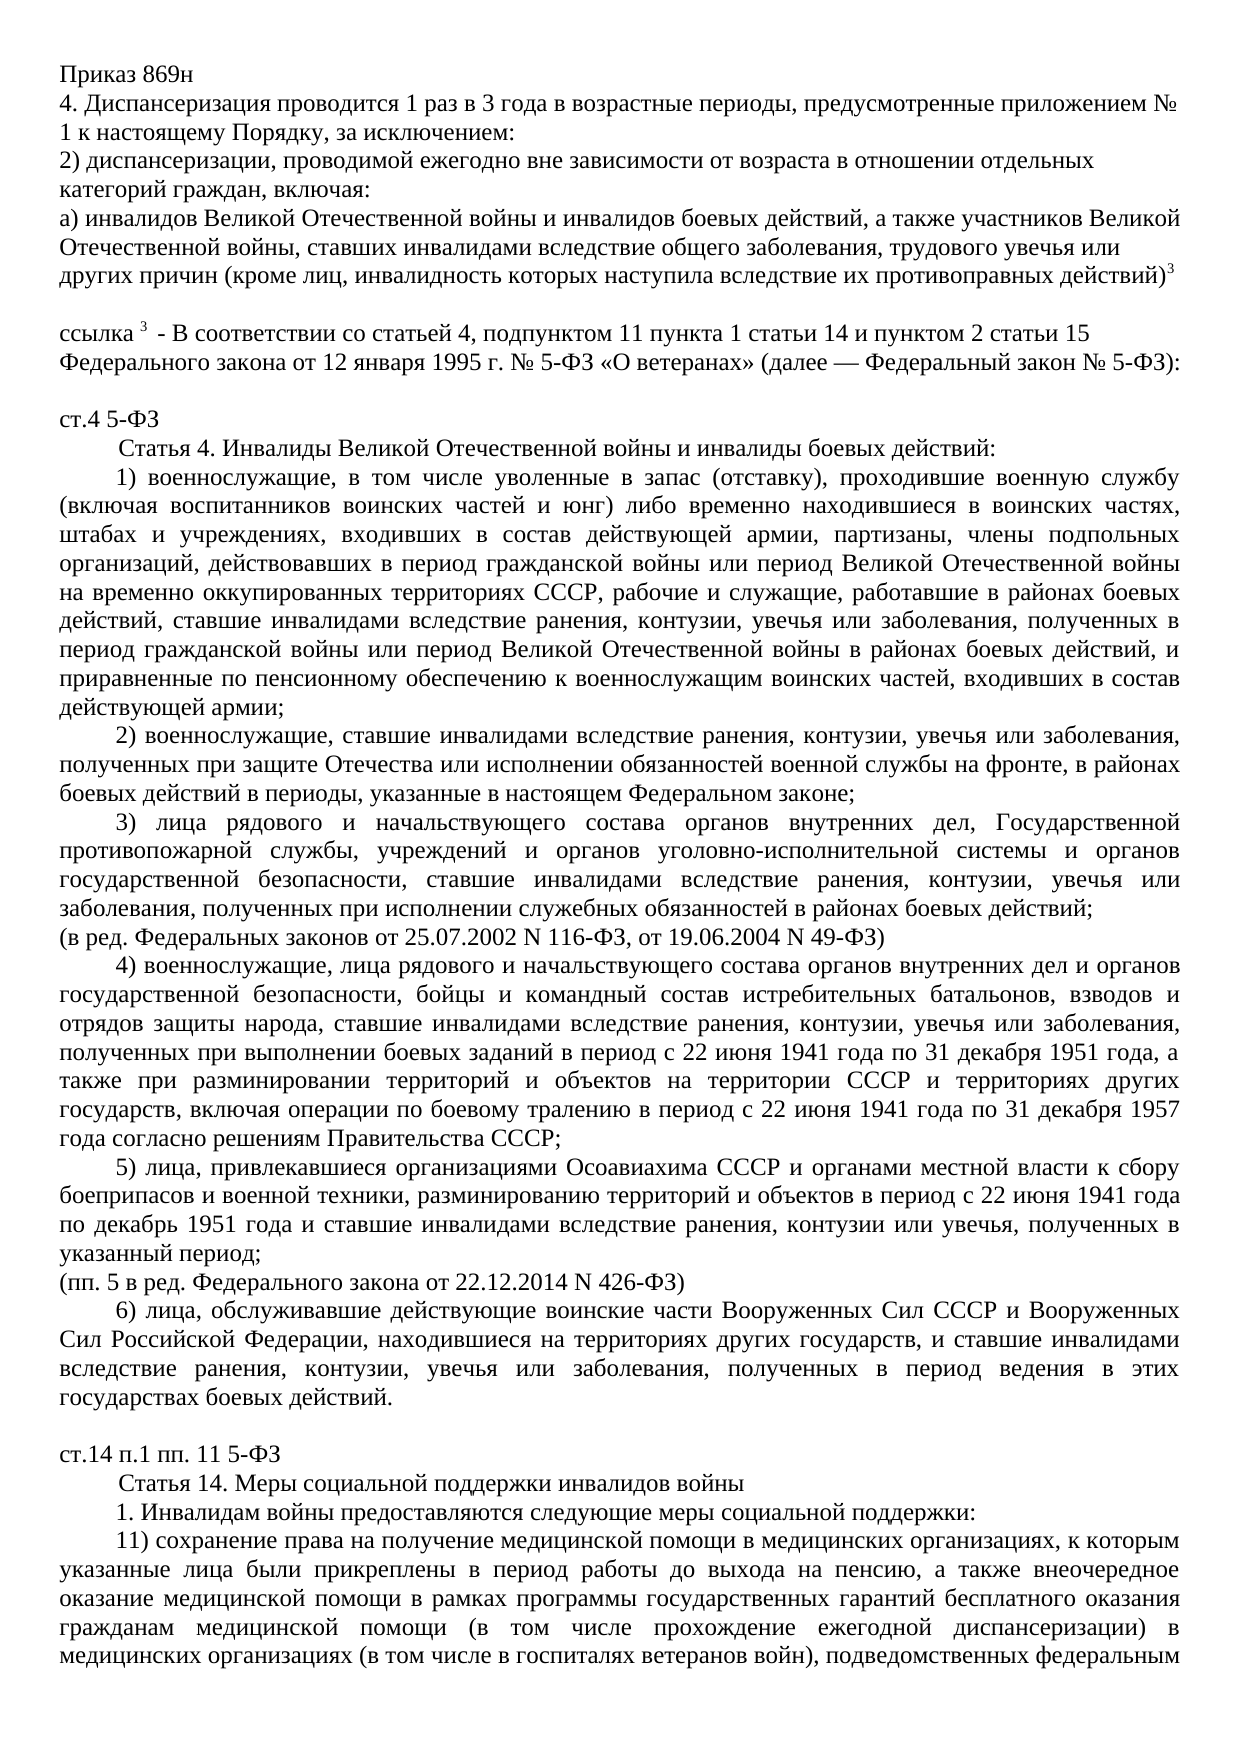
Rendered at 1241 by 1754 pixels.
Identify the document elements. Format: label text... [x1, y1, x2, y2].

text 6) лица, обслуживавшие действующие воинские части Вооруженных Сил СССР и Вооруженных Сил Российской Федерации, находившиеся на территориях других государств, и ставшие инвалидами вследствие ранения, контузии, увечья или заболевания, полученных в период ведения в этих государствах боевых действий. [59, 1295, 1181, 1410]
text 4. Диспансеризация проводится 1 раз в 3 года в возрастные периоды, предусмотренные приложением № 1 к настоящему Порядку, за исключением: [59, 88, 1181, 145]
text 1) военнослужащие, в том числе уволенные в запас (отставку), проходившие военную службу (включая воспитанников воинских частей и юнг) либо временно находившиеся в воинских частях, штабах и учреждениях, входивших в состав действующей армии, партизаны, члены подпольных организаций, действовавших в период гражданской войны или период Великой Отечественной войны на временно оккупированных территориях СССР, рабочие и служащие, работавшие в районах боевых действий, ставшие инвалидами вследствие ранения, контузии, увечья или заболевания, полученных в период гражданской войны или период Великой Отечественной войны в районах боевых действий, и приравненные по пенсионному обеспечению к военнослужащим воинских частей, входивших в состав действующей армии; [59, 462, 1181, 720]
text а) инвалидов Великой Отечественной войны и инвалидов боевых действий, а также участников Великой Отечественной войны, ставших инвалидами вследствие общего заболевания, трудового увечья или других причин (кроме лиц, инвалидность которых наступила вследствие их противоправных действий)3 [59, 203, 1181, 289]
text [59, 1525, 1181, 1669]
text 5) лица, привлекавшиеся организациями Осоавиахима СССР и органами местной власти к сбору боеприпасов и военной техники, разминированию территорий и объектов в период с 22 июня 1941 года по декабрь 1951 года и ставшие инвалидами вследствие ранения, контузии или увечья, полученных в указанный период; [59, 1152, 1181, 1267]
text Статья 14. Меры социальной поддержки инвалидов войны [59, 1468, 1181, 1497]
text ст.4 5-ФЗ [59, 404, 1181, 433]
text (в ред. Федеральных законов от 25.07.2002 N 116-ФЗ, от 19.06.2004 N 49-ФЗ) [59, 922, 1181, 950]
text 2) военнослужащие, ставшие инвалидами вследствие ранения, контузии, увечья или заболевания, полученных при защите Отечества или исполнении обязанностей военной службы на фронте, в районах боевых действий в периоды, указанные в настоящем Федеральном законе; [59, 720, 1181, 807]
text 2) диспансеризации, проводимой ежегодно вне зависимости от возраста в отношении отдельных категорий граждан, включая: [59, 145, 1181, 203]
text ссылка 3 - В соответствии со статьей 4, подпунктом 11 пункта 1 статьи 14 и пунктом 2 статьи 15 Федерального закона от 12 января 1995 г. № 5-ФЗ «О ветеранах» (далее — Федеральный закон № 5-ФЗ): [59, 318, 1181, 375]
text ст.14 п.1 пп. 11 5-ФЗ [59, 1439, 1181, 1468]
text 1. Инвалидам войны предоставляются следующие меры социальной поддержки: [59, 1497, 1181, 1525]
text 3) лица рядового и начальствующего состава органов внутренних дел, Государственной противопожарной службы, учреждений и органов уголовно-исполнительной системы и органов государственной безопасности, ставшие инвалидами вследствие ранения, контузии, увечья или заболевания, полученных при исполнении служебных обязанностей в районах боевых действий; [59, 807, 1181, 922]
text 4) военнослужащие, лица рядового и начальствующего состава органов внутренних дел и органов государственной безопасности, бойцы и командный состав истребительных батальонов, взводов и отрядов защиты народа, ставшие инвалидами вследствие ранения, контузии, увечья или заболевания, полученных при выполнении боевых заданий в период с 22 июня 1941 года по 31 декабря 1951 года, а также при разминировании территорий и объектов на территории СССР и территориях других государств, включая операции по боевому тралению в период с 22 июня 1941 года по 31 декабря 1957 года согласно решениям Правительства СССР; [59, 950, 1181, 1152]
text Статья 4. Инвалиды Великой Отечественной войны и инвалиды боевых действий: [59, 433, 1181, 462]
text Приказ 869н [59, 59, 1181, 88]
text (пп. 5 в ред. Федерального закона от 22.12.2014 N 426-ФЗ) [59, 1267, 1181, 1295]
